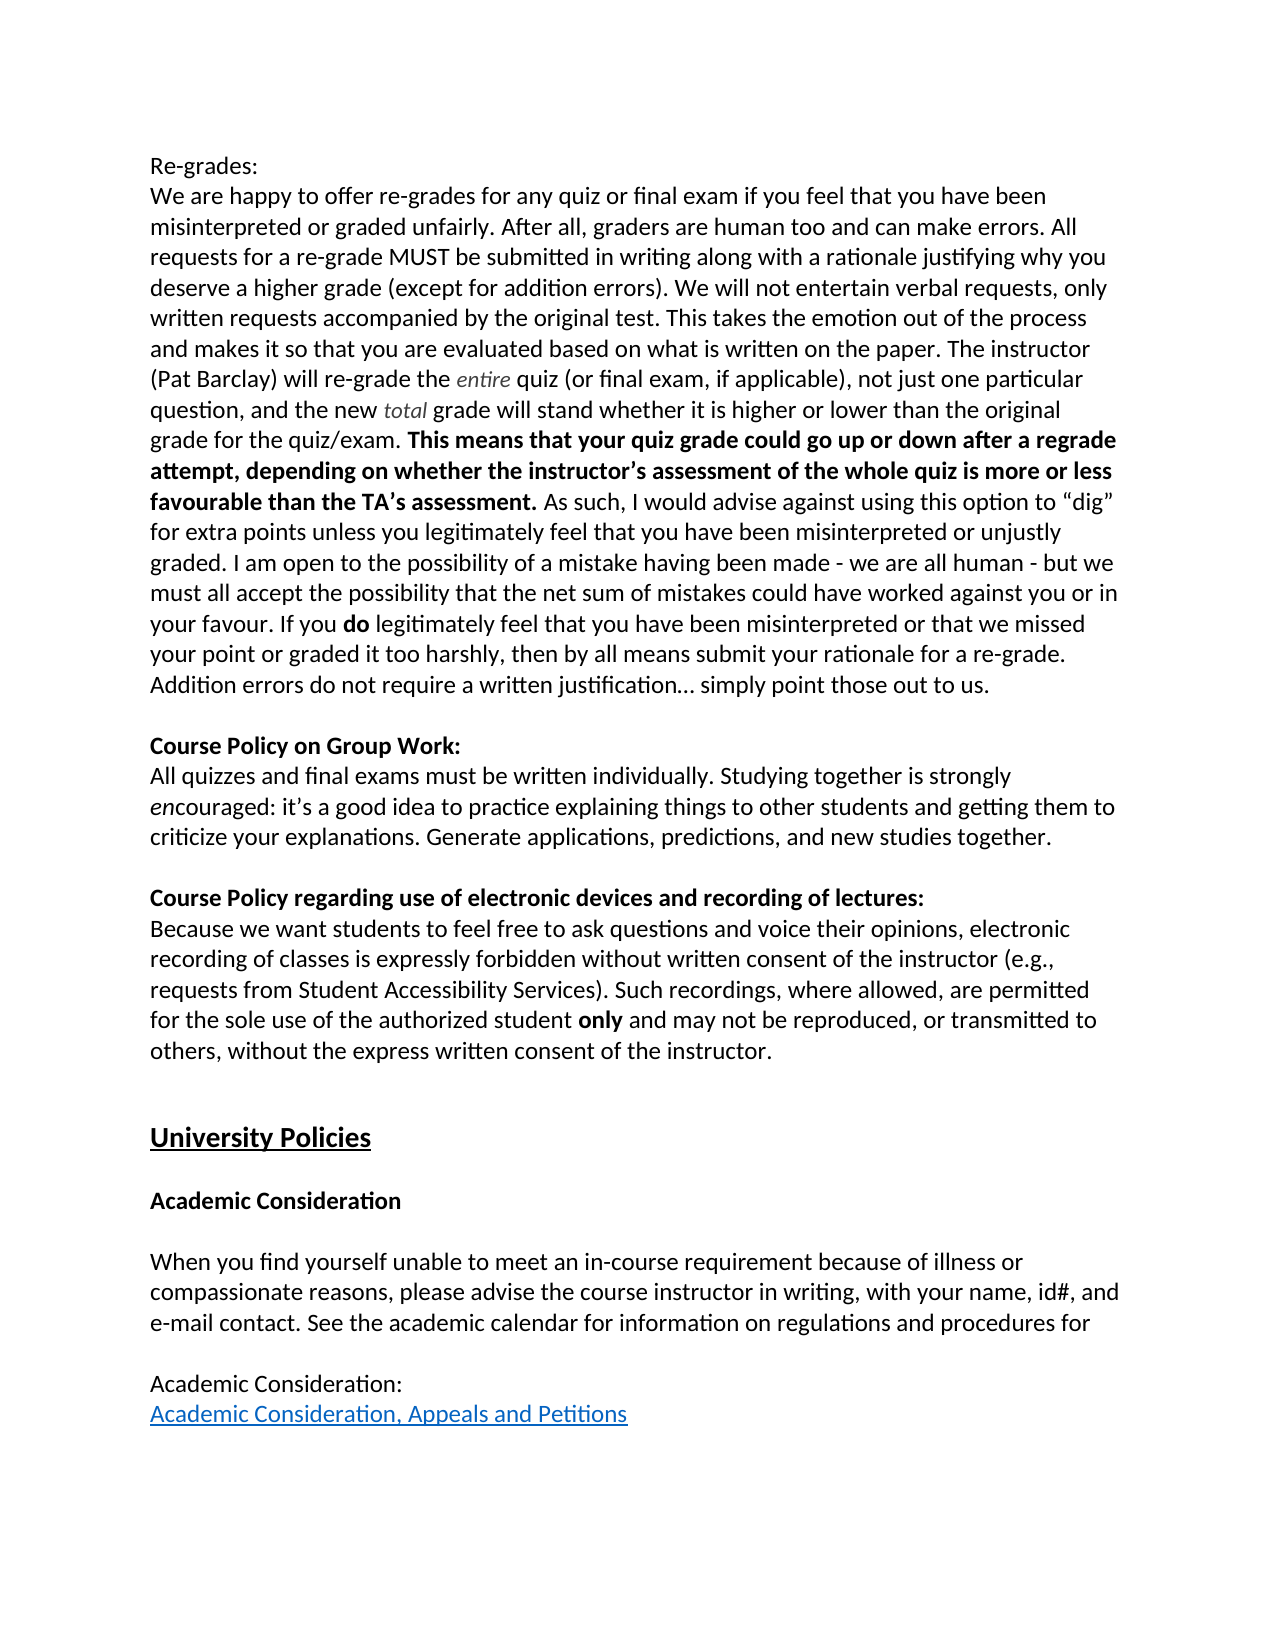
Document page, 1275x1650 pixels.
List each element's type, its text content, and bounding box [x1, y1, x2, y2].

subtitle Course Policy regarding use of electronic devices and recording of lectures: [150, 882, 1125, 913]
subtitle University Policies [150, 1119, 1125, 1154]
subtitle Course Policy on Group Work: [150, 730, 1125, 760]
text Academic Consideration: [150, 1368, 1125, 1398]
text Academic Consideration, Appeals and Petitions [150, 1398, 1125, 1429]
text We are happy to offer re-grades for any quiz or final exam if you feel that you have been misinterpreted or graded unfairly. After all, graders are human too and can make errors. All requests for a re-grade MUST be submitted in writing along with a rationale justifying why you deserve a higher grade (except for addition errors). We will not entertain verbal requests, only written requests accompanied by the original test. This takes the emotion out of the process and makes it so that you are evaluated based on what is written on the paper. The instructor (Pat Barclay) will re-grade the entire quiz (or final exam, if applicable), not just one particular question, and the new total grade will stand whether it is higher or lower than the original grade for the quiz/exam. This means that your quiz grade could go up or down after a regrade attempt, depending on whether the instructor’s assessment of the whole quiz is more or less favourable than the TA’s assessment. As such, I would advise against using this option to “dig” for extra points unless you legitimately feel that you have been misinterpreted or unjustly graded. I am open to the possibility of a mistake having been made - we are all human - but we must all accept the possibility that the net sum of mistakes could have worked against you or in your favour. If you do legitimately feel that you have been misinterpreted or that we missed your point or graded it too harshly, then by all means submit your rationale for a re-grade. Addition errors do not require a written justification… simply point those out to us. [150, 181, 1125, 699]
text When you find yourself unable to meet an in-course requirement because of illness or compassionate reasons, please advise the course instructor in writing, with your name, id#, and e-mail contact. See the academic calendar for information on regulations and procedures for [150, 1246, 1125, 1337]
text Because we want students to feel free to ask questions and voice their opinions, electronic recording of classes is expressly forbidden without written consent of the instructor (e.g., requests from Student Accessibility Services). Such recordings, where allowed, are permitted for the sole use of the authorized student only and may not be reproduced, or transmitted to others, without the express written consent of the instructor. [150, 913, 1125, 1066]
text Re-grades: [150, 150, 1125, 181]
text All quizzes and final exams must be written individually. Studying together is strongly encouraged: it’s a good idea to practice explaining things to other students and getting them to criticize your explanations. Generate applications, predictions, and new studies together. [150, 760, 1125, 852]
subtitle Academic Consideration [150, 1185, 1125, 1215]
